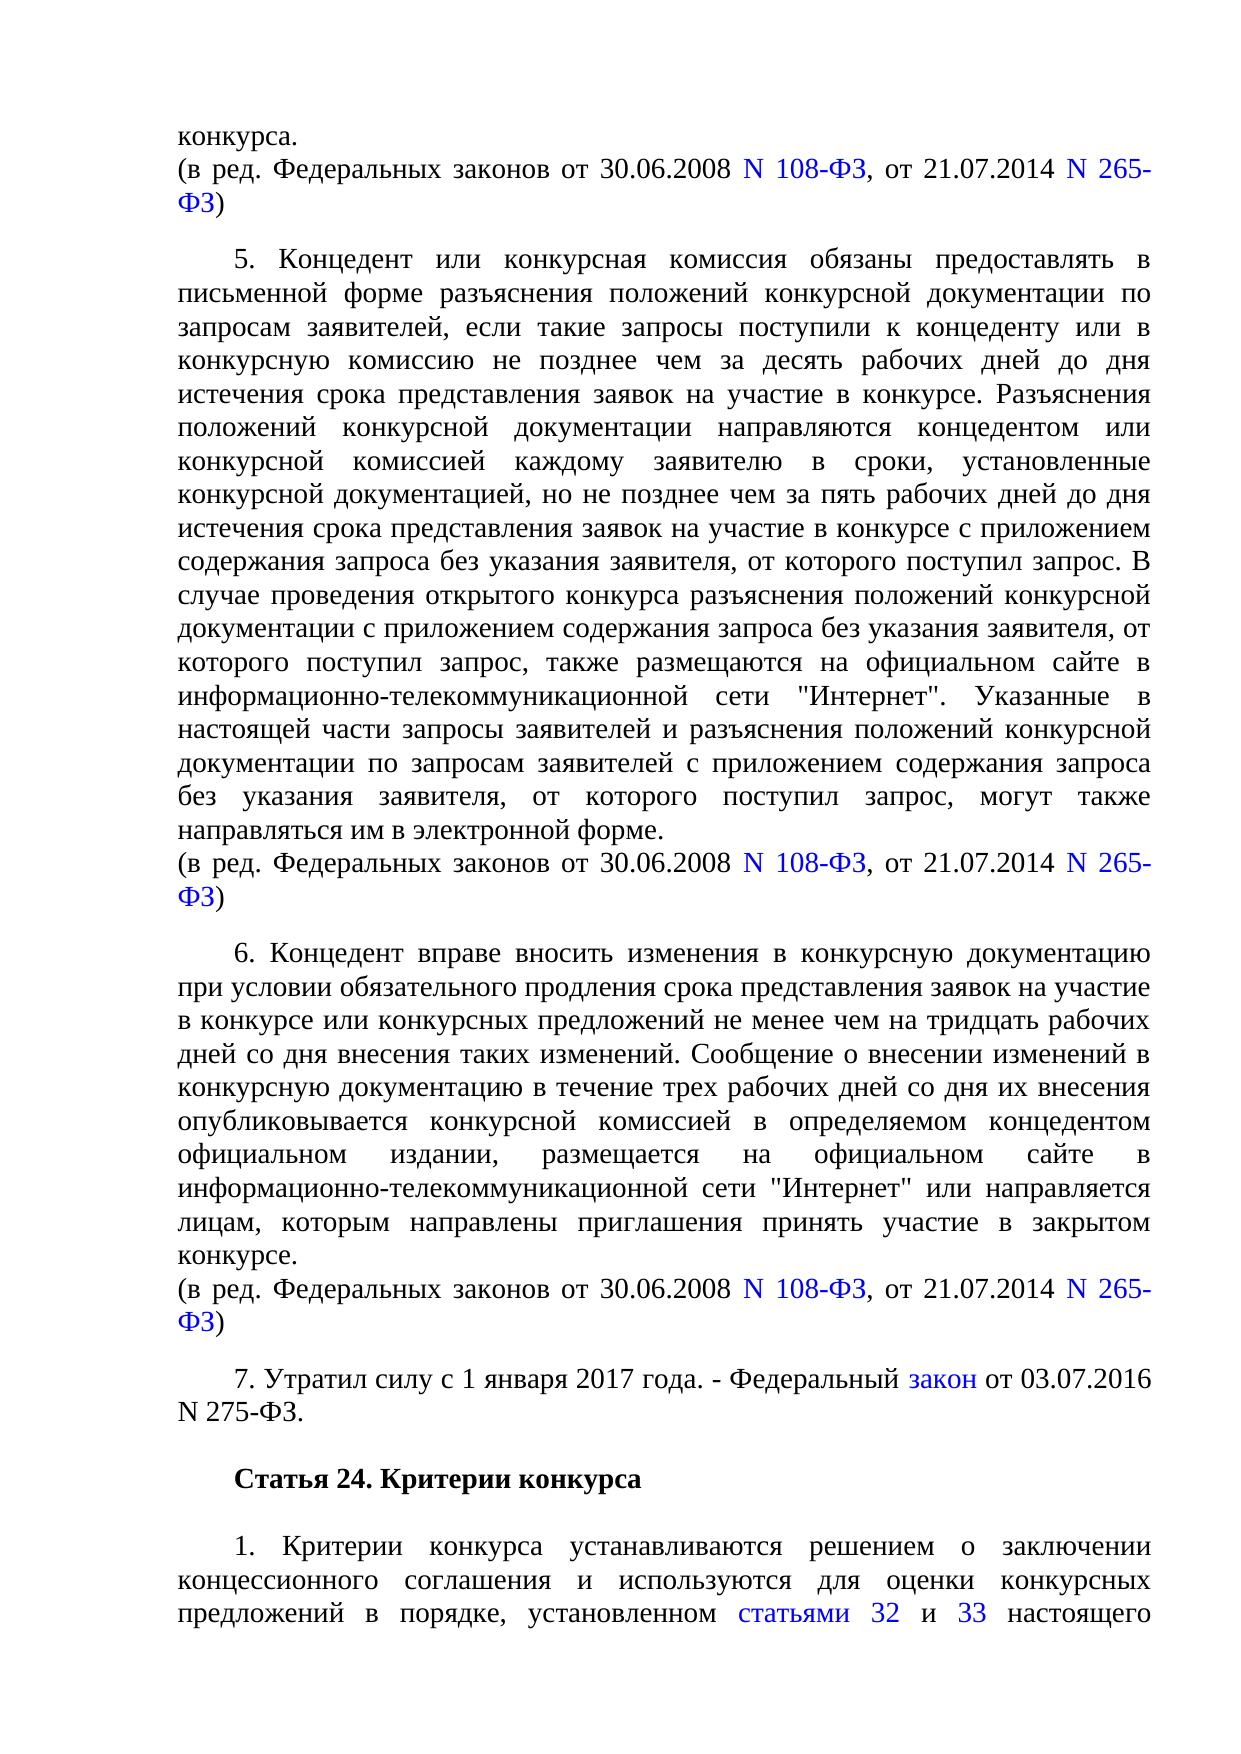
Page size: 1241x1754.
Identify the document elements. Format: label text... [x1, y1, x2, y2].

text 5. Концедент или конкурсная комиссия обязаны предоставлять в письменной форме разъяснения положений конкурсной документации по запросам заявителей, если такие запросы поступили к концеденту или в конкурсную комиссию не позднее чем за десять рабочих дней до дня истечения срока представления заявок на участие в конкурсе. Разъяснения положений конкурсной документации направляются концедентом или конкурсной комиссией каждому заявителю в сроки, установленные конкурсной документацией, но не позднее чем за пять рабочих дней до дня истечения срока представления заявок на участие в конкурсе с приложением содержания запроса без указания заявителя, от которого поступил запрос. В случае проведения открытого конкурса разъяснения положений конкурсной документации с приложением содержания запроса без указания заявителя, от которого поступил запрос, также размещаются на официальном сайте в информационно-телекоммуникационной сети "Интернет". Указанные в настоящей части запросы заявителей и разъяснения положений конкурсной документации по запросам заявителей с приложением содержания запроса без указания заявителя, от которого поступил запрос, могут также направляться им в электронной форме. [177, 242, 1152, 845]
text 7. Утратил силу с 1 января 2017 года. - Федеральный закон от 03.07.2016 N 275-ФЗ. [177, 1361, 1152, 1428]
text (в ред. Федеральных законов от 30.06.2008 N 108-ФЗ, от 21.07.2014 N 265-ФЗ) [177, 1271, 1152, 1338]
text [177, 118, 1152, 152]
text (в ред. Федеральных законов от 30.06.2008 N 108-ФЗ, от 21.07.2014 N 265-ФЗ) [177, 152, 1152, 219]
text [177, 1528, 1152, 1629]
text (в ред. Федеральных законов от 30.06.2008 N 108-ФЗ, от 21.07.2014 N 265-ФЗ) [177, 845, 1152, 912]
text 6. Концедент вправе вносить изменения в конкурсную документацию при условии обязательного продления срока представления заявок на участие в конкурсе или конкурсных предложений не менее чем на тридцать рабочих дней со дня внесения таких изменений. Сообщение о внесении изменений в конкурсную документацию в течение трех рабочих дней со дня их внесения опубликовывается конкурсной комиссией в определяемом концедентом официальном издании, размещается на официальном сайте в информационно-телекоммуникационной сети "Интернет" или направляется лицам, которым направлены приглашения принять участие в закрытом конкурсе. [177, 935, 1152, 1271]
title Статья 24. Критерии конкурса [177, 1461, 1152, 1495]
